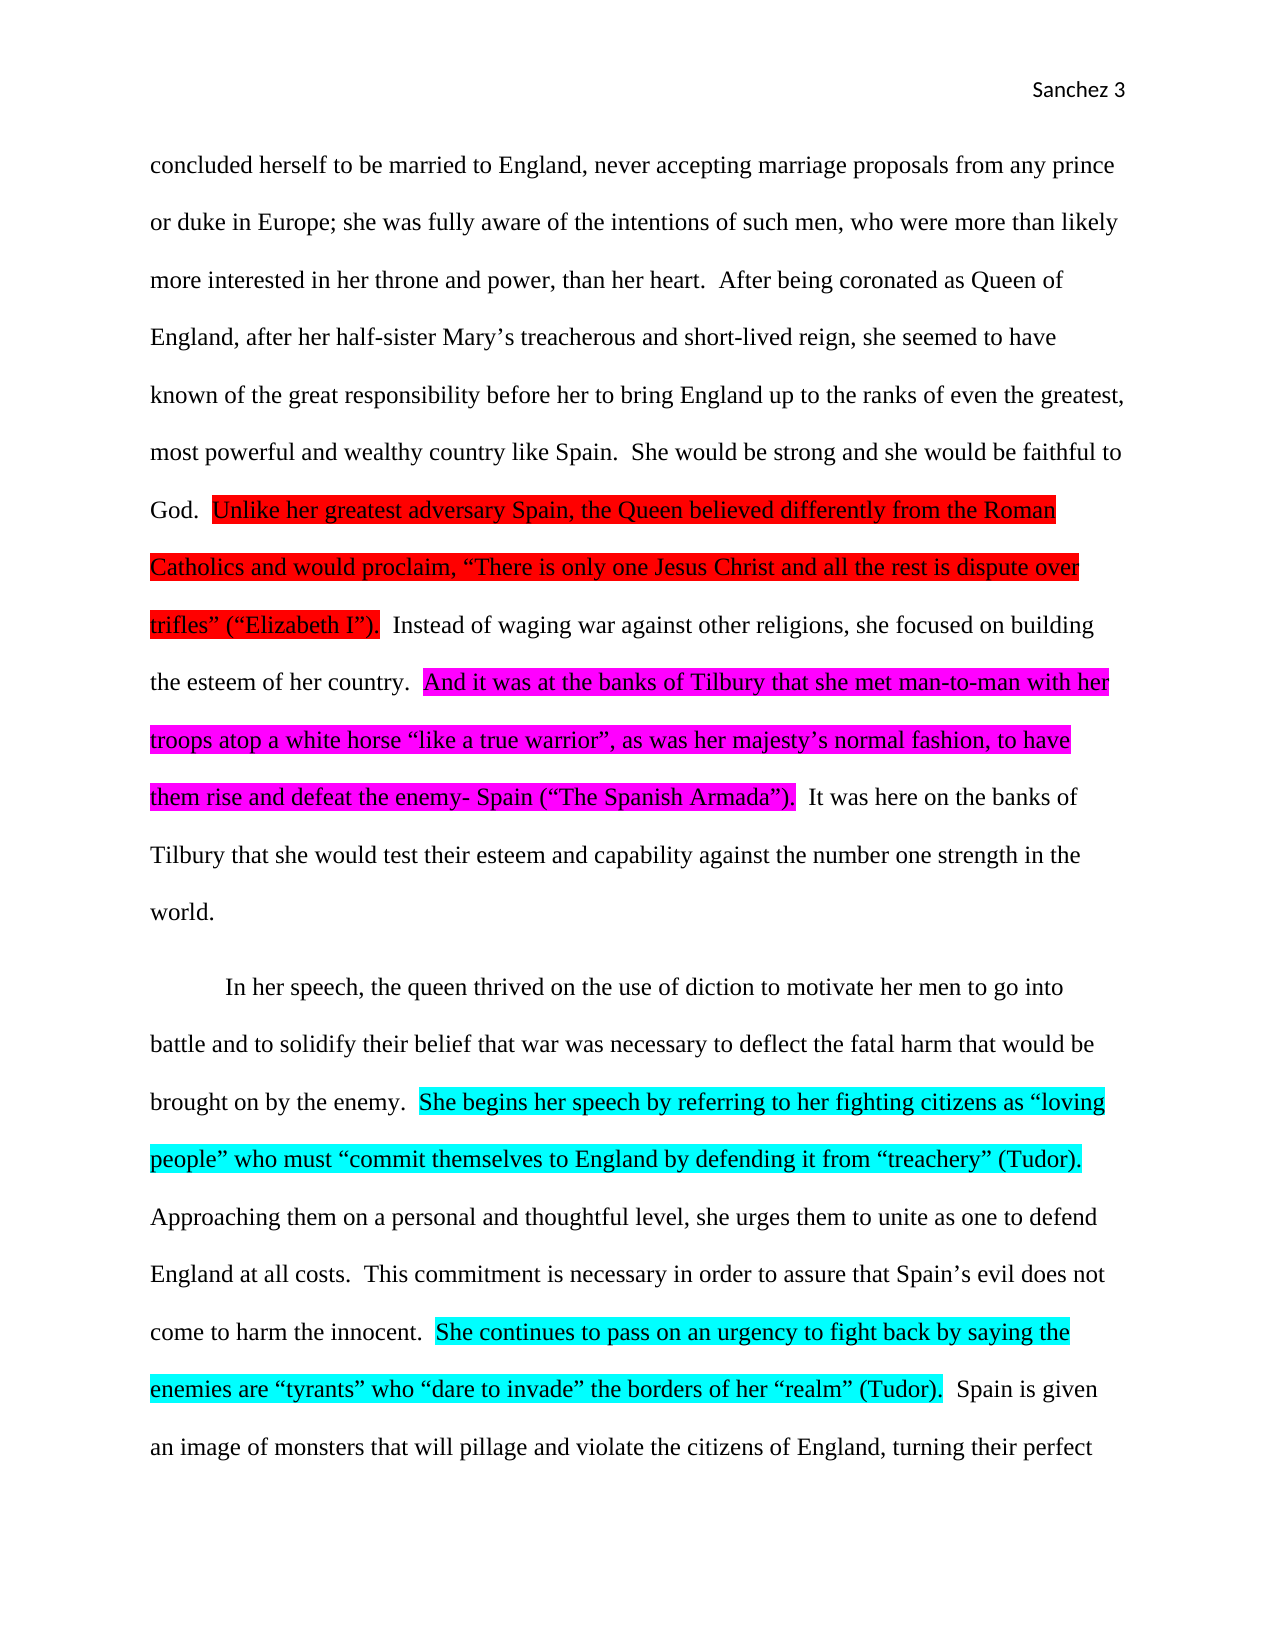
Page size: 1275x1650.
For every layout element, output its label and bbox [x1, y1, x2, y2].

text [150, 972, 1125, 1460]
text [150, 150, 1125, 926]
